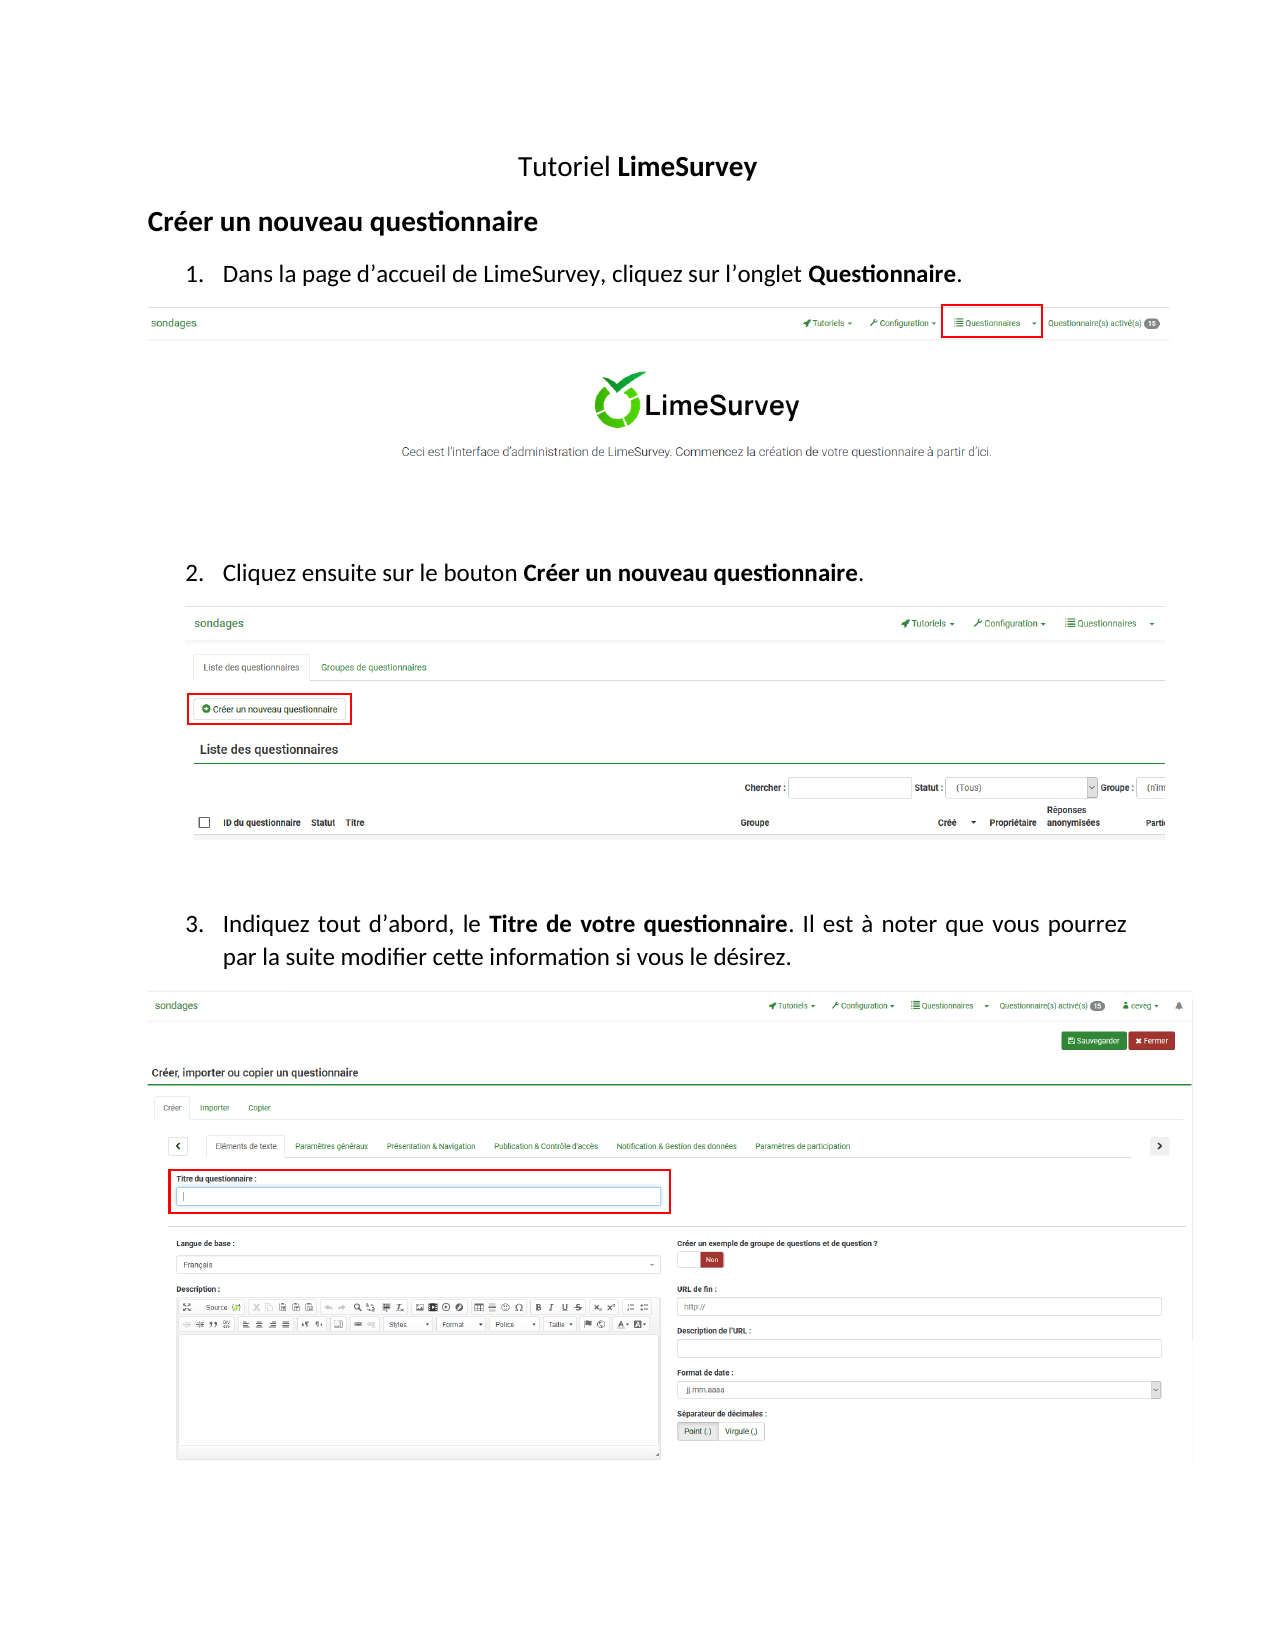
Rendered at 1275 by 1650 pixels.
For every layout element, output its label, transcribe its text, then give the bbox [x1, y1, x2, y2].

list Cliquez ensuite sur le bouton Créer un nouveau questionnaire. [185, 557, 1127, 588]
picture [147, 990, 1193, 1464]
picture [185, 606, 1165, 840]
picture [943, 307, 1041, 336]
text Créer un nouveau questionnaire [148, 203, 1127, 238]
text Tutoriel LimeSurvey [148, 148, 1127, 183]
list Dans la page d’accueil de LimeSurvey, cliquez sur l’onglet Questionnaire. [185, 258, 1127, 288]
picture [147, 307, 1170, 489]
list Indiquez tout d’abord, le Titre de votre questionnaire. Il est à noter que vous pourrez par la suite modifier cette information si vous le désirez. [185, 908, 1127, 971]
